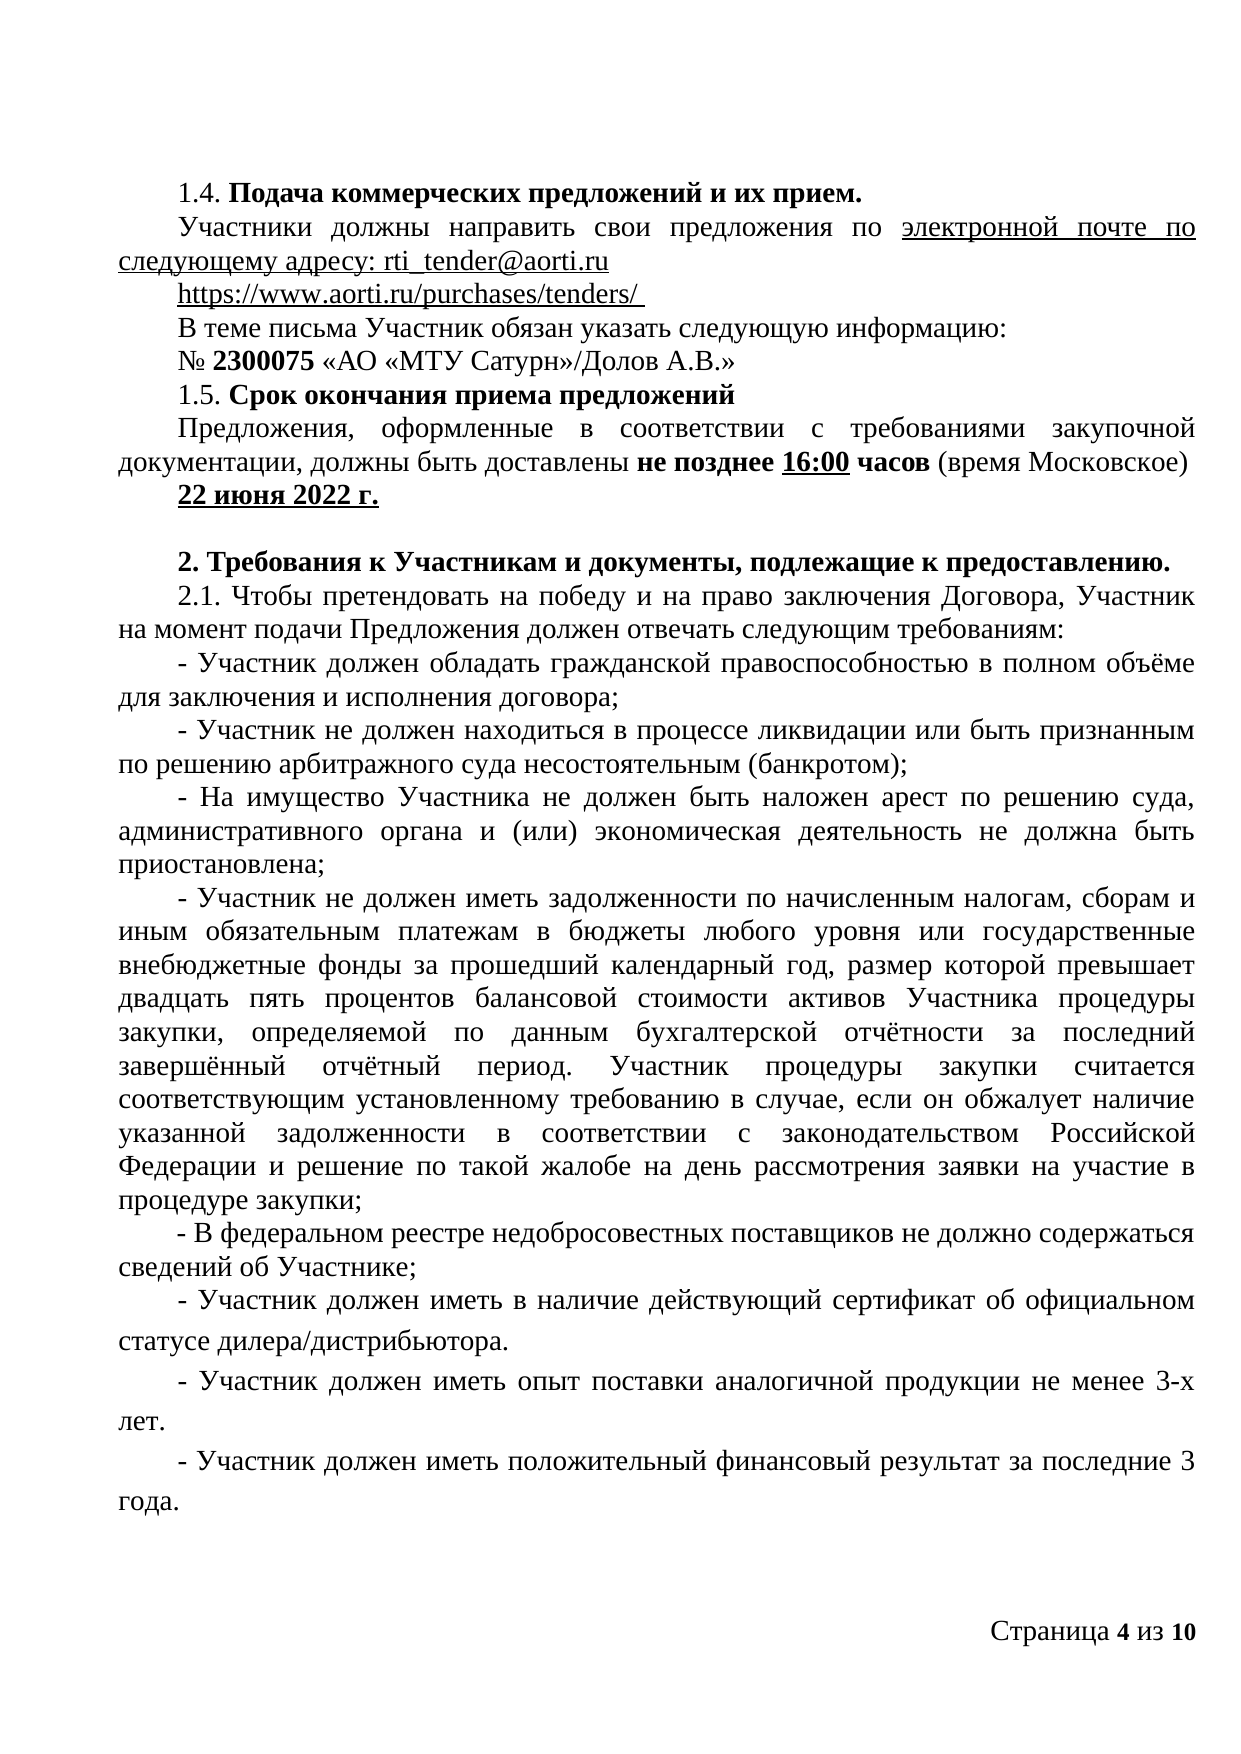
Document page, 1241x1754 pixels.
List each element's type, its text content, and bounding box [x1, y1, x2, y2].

text - Участник должен иметь положительный финансовый результат за последние 3 года. [118, 1443, 1196, 1517]
text https://www.aorti.ru/purchases/tenders/ [118, 276, 1196, 310]
list - В федеральном реестре недобросовестных поставщиков не должно содержаться сведений об Участнике; [118, 1215, 1196, 1282]
list 2.1. Чтобы претендовать на победу и на право заключения Договора, Участник на момент подачи Предложения должен отвечать следующим требованиям: [118, 578, 1196, 645]
text 22 июня 2022 г. [118, 477, 1196, 511]
text 2. Требования к Участникам и документы, подлежащие к предоставлению. [118, 544, 1196, 578]
list - Участник не должен находиться в процессе ликвидации или быть признанным по решению арбитражного суда несостоятельным (банкротом); [118, 712, 1196, 779]
list - Участник должен обладать гражданской правоспособностью в полном объёме для заключения и исполнения договора; [118, 645, 1196, 712]
text № 2300075 «АО «МТУ Сатурн»/Долов А.В.» [118, 343, 1196, 377]
list - На имущество Участника не должен быть наложен арест по решению суда, административного органа и (или) экономическая деятельность не должна быть приостановлена; [118, 779, 1196, 880]
text 1.4. Подача коммерческих предложений и их прием. [118, 176, 1196, 209]
text - Участник должен иметь опыт поставки аналогичной продукции не менее 3-х лет. [118, 1363, 1196, 1437]
text Участники должны направить свои предложения по электронной почте по следующему адресу: rti_tender@aorti.ru [118, 209, 1196, 276]
text Предложения, оформленные в соответствии с требованиями закупочной документации, должны быть доставлены не позднее 16:00 часов (время Московское) [118, 410, 1196, 477]
text - Участник должен иметь в наличие действующий сертификат об официальном статусе дилера/дистрибьютора. [118, 1282, 1196, 1356]
list - Участник не должен иметь задолженности по начисленным налогам, сборам и иным обязательным платежам в бюджеты любого уровня или государственные внебюджетные фонды за прошедший календарный год, размер которой превышает двадцать пять процентов балансовой стоимости активов Участника процедуры закупки, определяемой по данным бухгалтерской отчётности за последний завершённый отчётный период. Участник процедуры закупки считается соответствующим установленному требованию в случае, если он обжалует наличие указанной задолженности в соответствии с законодательством Российской Федерации и решение по такой жалобе на день рассмотрения заявки на участие в процедуре закупки; [118, 880, 1196, 1215]
text В теме письма Участник обязан указать следующую информацию: [118, 310, 1196, 343]
text 1.5. Срок окончания приема предложений [118, 377, 1196, 410]
